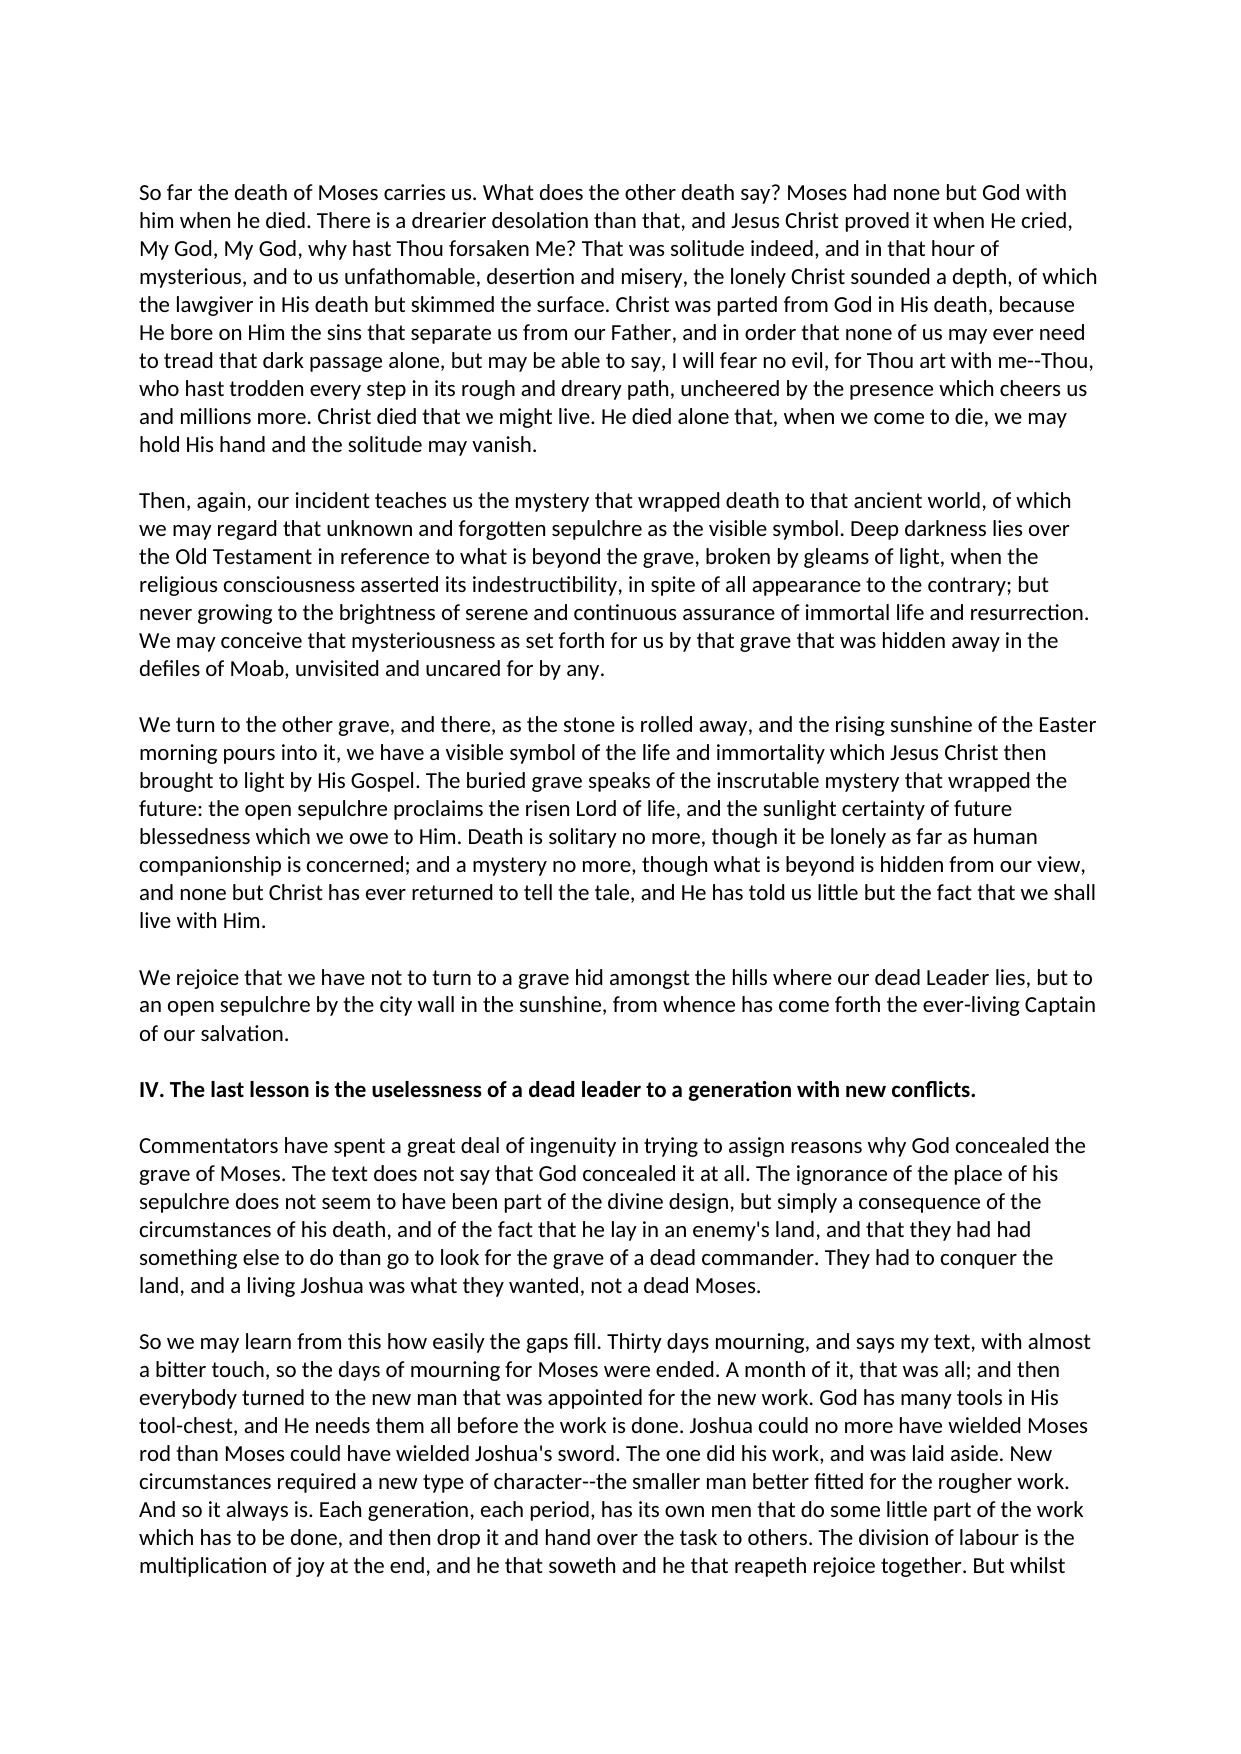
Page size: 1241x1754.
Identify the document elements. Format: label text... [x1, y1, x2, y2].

text So far the death of Moses carries us. What does the other death say? Moses had none but God with him when he died. There is a drearier desolation than that, and Jesus Christ proved it when He cried, My God, My God, why hast Thou forsaken Me? That was solitude indeed, and in that hour of mysterious, and to us unfathomable, desertion and misery, the lonely Christ sounded a depth, of which the lawgiver in His death but skimmed the surface. Christ was parted from God in His death, because He bore on Him the sins that separate us from our Father, and in order that none of us may ever need to tread that dark passage alone, but may be able to say, I will fear no evil, for Thou art with me--Thou, who hast trodden every step in its rough and dreary path, uncheered by the presence which cheers us and millions more. Christ died that we might live. He died alone that, when we come to die, we may hold His hand and the solitude may vanish. [139, 178, 1101, 458]
text We turn to the other grave, and there, as the stone is rolled away, and the rising sunshine of the Easter morning pours into it, we have a visible symbol of the life and immortality which Jesus Christ then brought to light by His Gospel. The buried grave speaks of the inscrutable mystery that wrapped the future: the open sepulchre proclaims the risen Lord of life, and the sunlight certainty of future blessedness which we owe to Him. Death is solitary no more, though it be lonely as far as human companionship is concerned; and a mystery no more, though what is beyond is hidden from our view, and none but Christ has ever returned to tell the tale, and He has told us little but the fact that we shall live with Him. [139, 710, 1101, 934]
text Commentators have spent a great deal of ingenuity in trying to assign reasons why God concealed the grave of Moses. The text does not say that God concealed it at all. The ignorance of the place of his sepulchre does not seem to have been part of the divine design, but simply a consequence of the circumstances of his death, and of the fact that he lay in an enemy's land, and that they had had something else to do than go to look for the grave of a dead commander. They had to conquer the land, and a living Joshua was what they wanted, not a dead Moses. [139, 1131, 1101, 1299]
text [139, 1327, 1101, 1579]
text Then, again, our incident teaches us the mystery that wrapped death to that ancient world, of which we may regard that unknown and forgotten sepulchre as the visible symbol. Deep darkness lies over the Old Testament in reference to what is beyond the grave, broken by gleams of light, when the religious consciousness asserted its indestructibility, in spite of all appearance to the contrary; but never growing to the brightness of serene and continuous assurance of immortal life and resurrection. We may conceive that mysteriousness as set forth for us by that grave that was hidden away in the defiles of Moab, unvisited and uncared for by any. [139, 486, 1101, 682]
text IV. The last lesson is the uselessness of a dead leader to a generation with new conflicts. [139, 1075, 1101, 1103]
text We rejoice that we have not to turn to a grave hid amongst the hills where our dead Leader lies, but to an open sepulchre by the city wall in the sunshine, from whence has come forth the ever-living Captain of our salvation. [139, 963, 1101, 1047]
